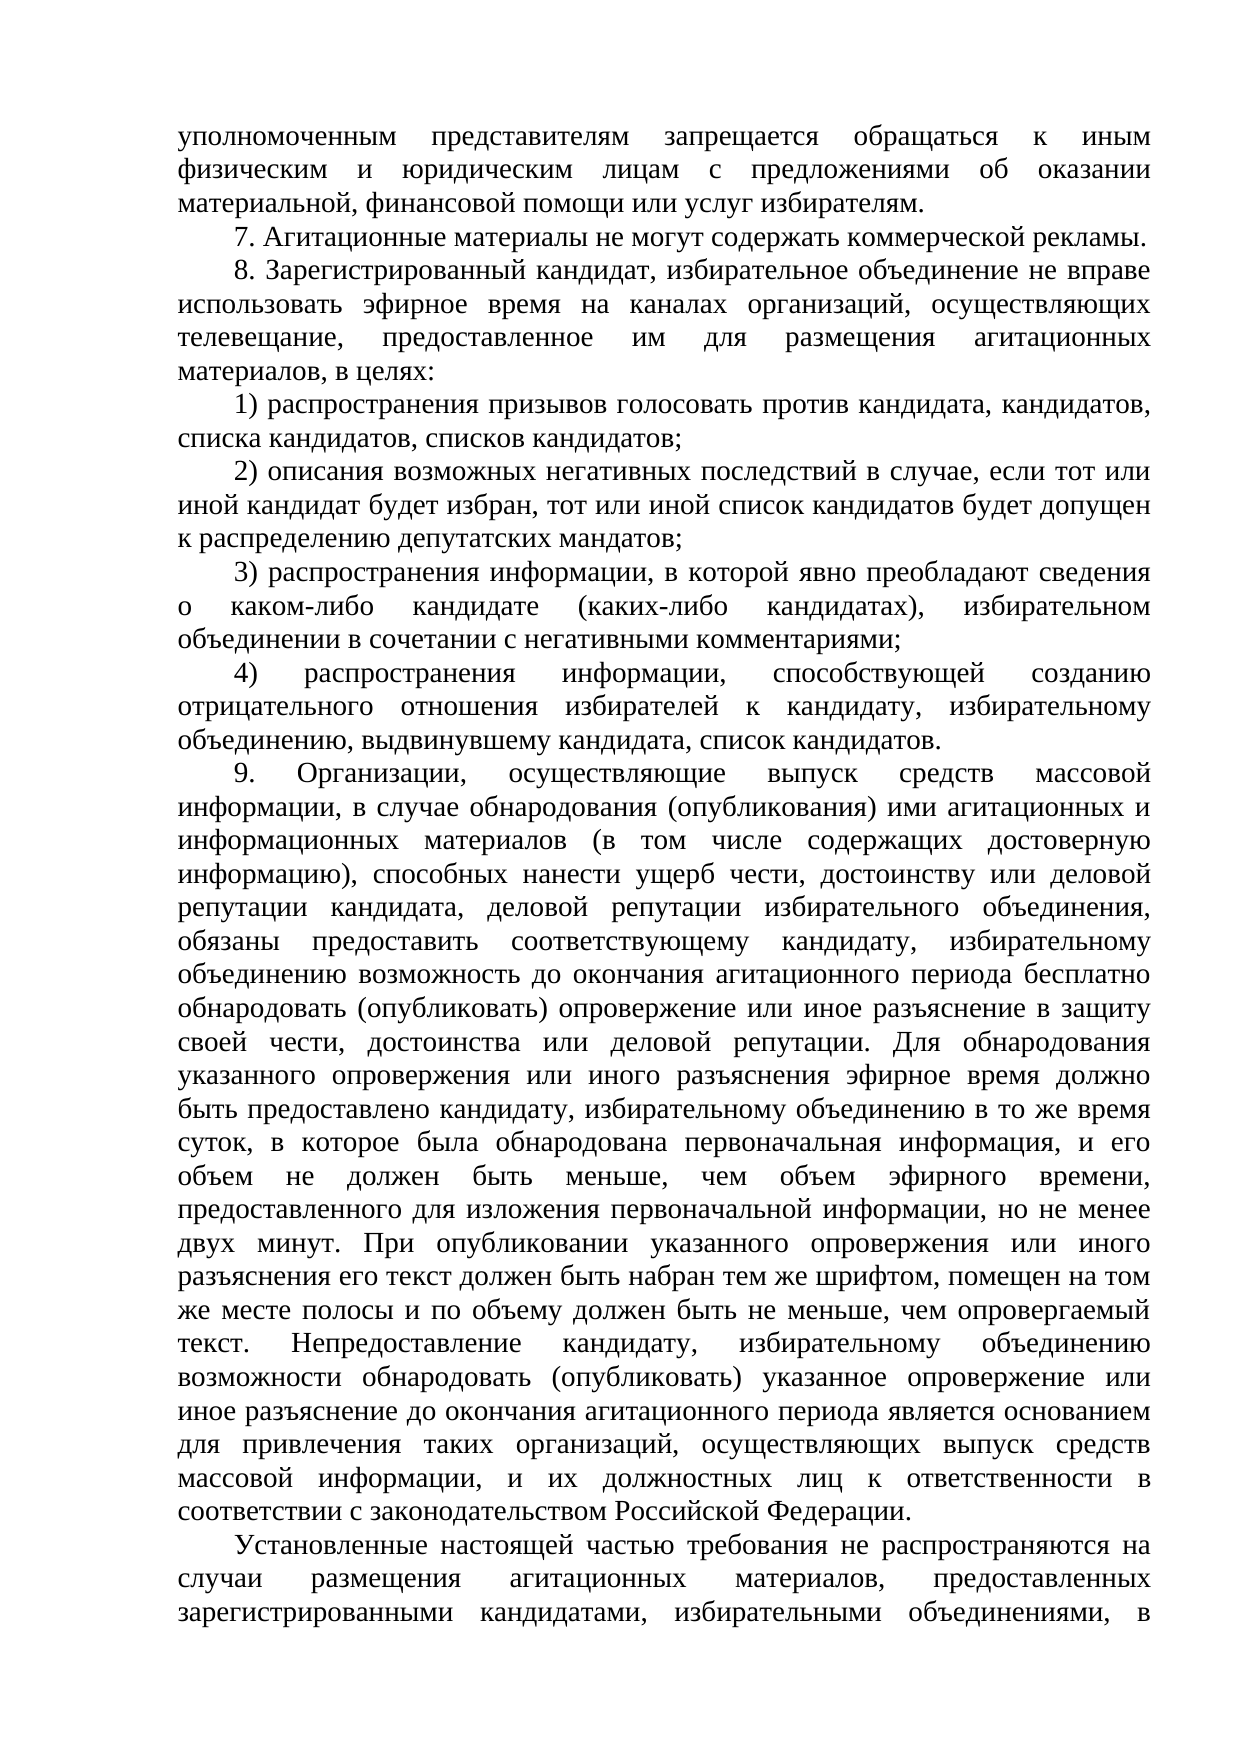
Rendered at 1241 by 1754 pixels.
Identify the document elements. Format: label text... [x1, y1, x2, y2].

text 2) описания возможных негативных последствий в случае, если тот или иной кандидат будет избран, тот или иной список кандидатов будет допущен к распределению депутатских мандатов; [177, 453, 1152, 554]
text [177, 1527, 1152, 1627]
text 9. Организации, осуществляющие выпуск средств массовой информации, в случае обнародования (опубликования) ими агитационных и информационных материалов (в том числе содержащих достоверную информацию), способных нанести ущерб чести, достоинству или деловой репутации кандидата, деловой репутации избирательного объединения, обязаны предоставить соответствующему кандидату, избирательному объединению возможность до окончания агитационного периода бесплатно обнародовать (опубликовать) опровержение или иное разъяснение в защиту своей чести, достоинства или деловой репутации. Для обнародования указанного опровержения или иного разъяснения эфирное время должно быть предоставлено кандидату, избирательному объединению в то же время суток, в которое была обнародована первоначальная информация, и его объем не должен быть меньше, чем объем эфирного времени, предоставленного для изложения первоначальной информации, но не менее двух минут. При опубликовании указанного опровержения или иного разъяснения его текст должен быть набран тем же шрифтом, помещен на том же месте полосы и по объему должен быть не меньше, чем опровергаемый текст. Непредоставление кандидату, избирательному объединению возможности обнародовать (опубликовать) указанное опровержение или иное разъяснение до окончания агитационного периода является основанием для привлечения таких организаций, осуществляющих выпуск средств массовой информации, и их должностных лиц к ответственности в соответствии с законодательством Российской Федерации. [177, 755, 1152, 1527]
text 3) распространения информации, в которой явно преобладают сведения о каком-либо кандидате (каких-либо кандидатах), избирательном объединении в сочетании с негативными комментариями; [177, 554, 1152, 655]
text 8. Зарегистрированный кандидат, избирательное объединение не вправе использовать эфирное время на каналах организаций, осуществляющих телевещание, предоставленное им для размещения агитационных материалов, в целях: [177, 252, 1152, 386]
text 7. Агитационные материалы не могут содержать коммерческой рекламы. [177, 219, 1152, 252]
text 4) распространения информации, способствующей созданию отрицательного отношения избирателей к кандидату, избирательному объединению, выдвинувшему кандидата, список кандидатов. [177, 655, 1152, 755]
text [177, 118, 1152, 219]
text 1) распространения призывов голосовать против кандидата, кандидатов, списка кандидатов, списков кандидатов; [177, 386, 1152, 453]
